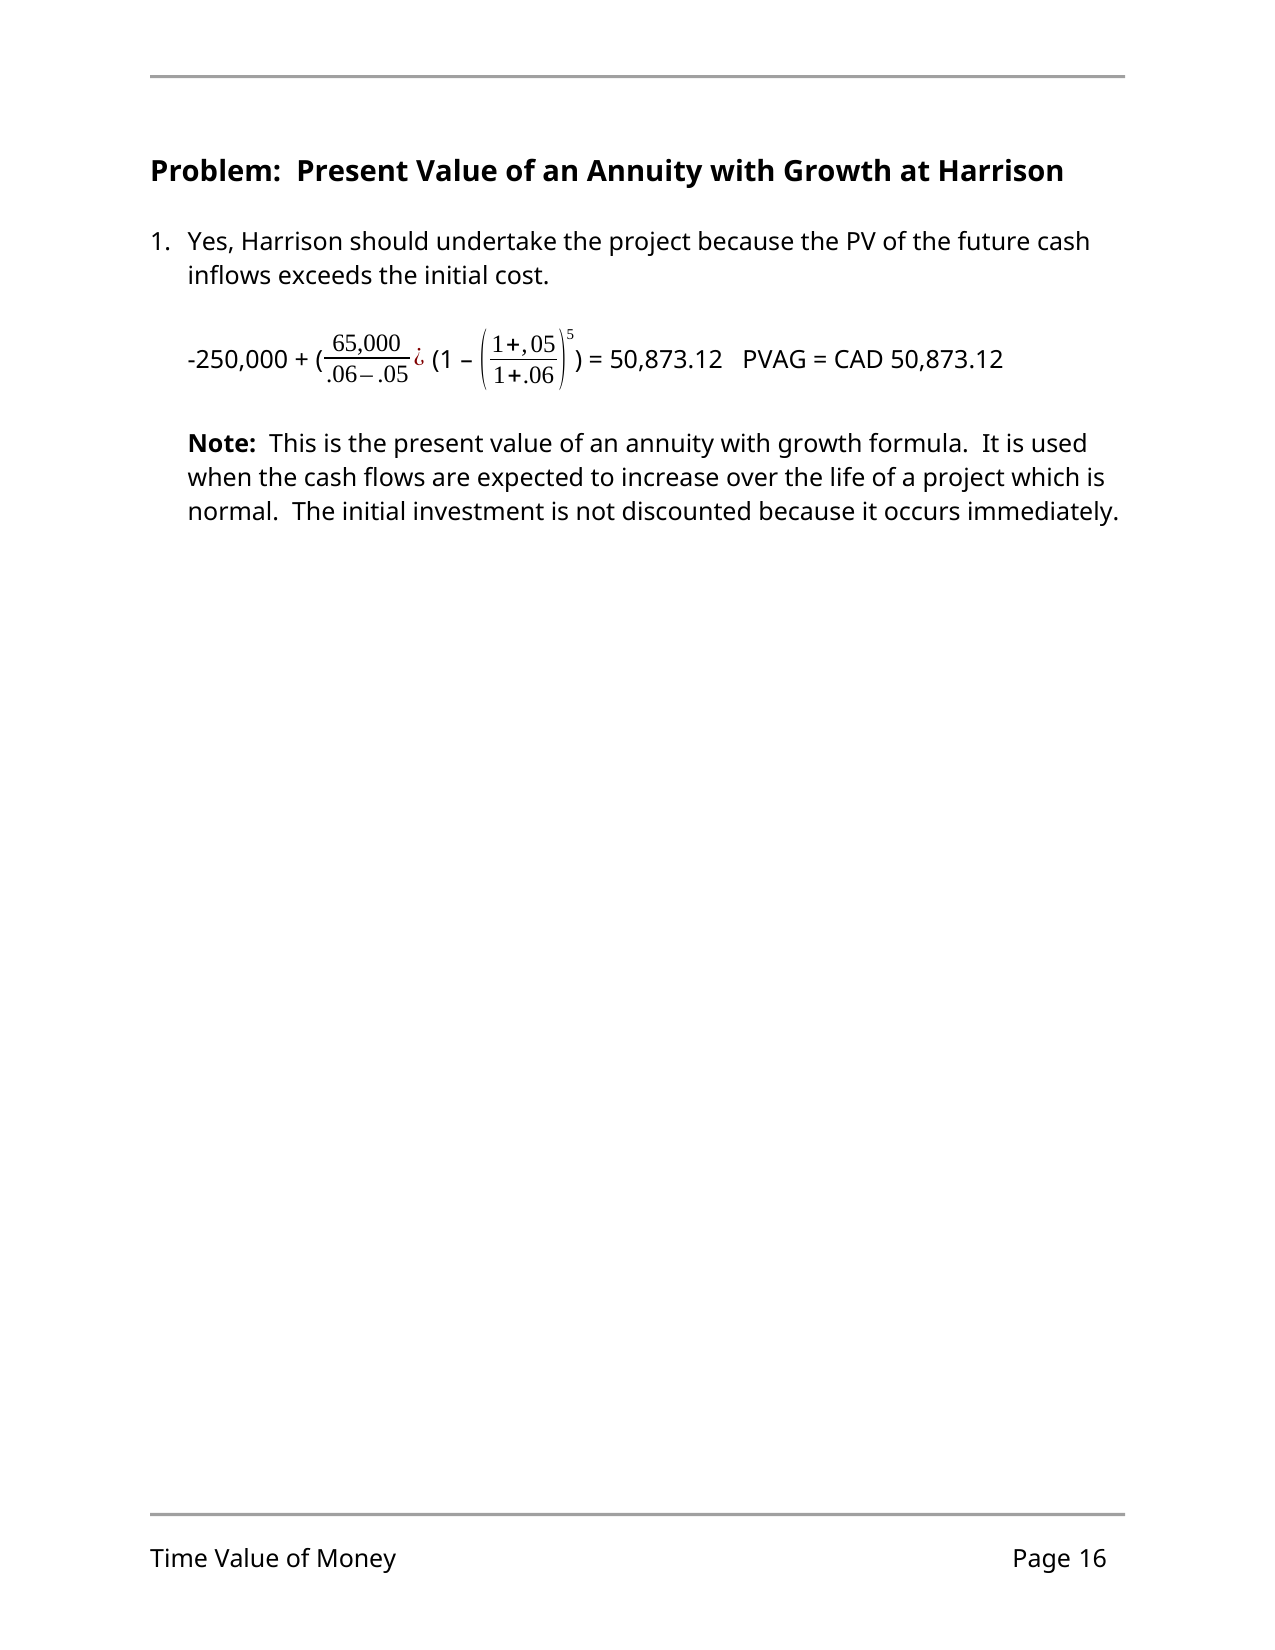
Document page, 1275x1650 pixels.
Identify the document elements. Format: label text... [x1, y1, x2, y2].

text -250,000 + ( (1 – ) = 50,873.12 PVAG = CAD 50,873.12 [187, 326, 1125, 391]
text Note: This is the present value of an annuity with growth formula. It is used when the cash flows are expected to increase over the life of a project which is normal. The initial investment is not discounted because it occurs immediately. [187, 426, 1125, 528]
text Problem: Present Value of an Annuity with Growth at Harrison [150, 150, 1125, 190]
list Yes, Harrison should undertake the project because the PV of the future cash inflows exceeds the initial cost. [150, 224, 1125, 292]
